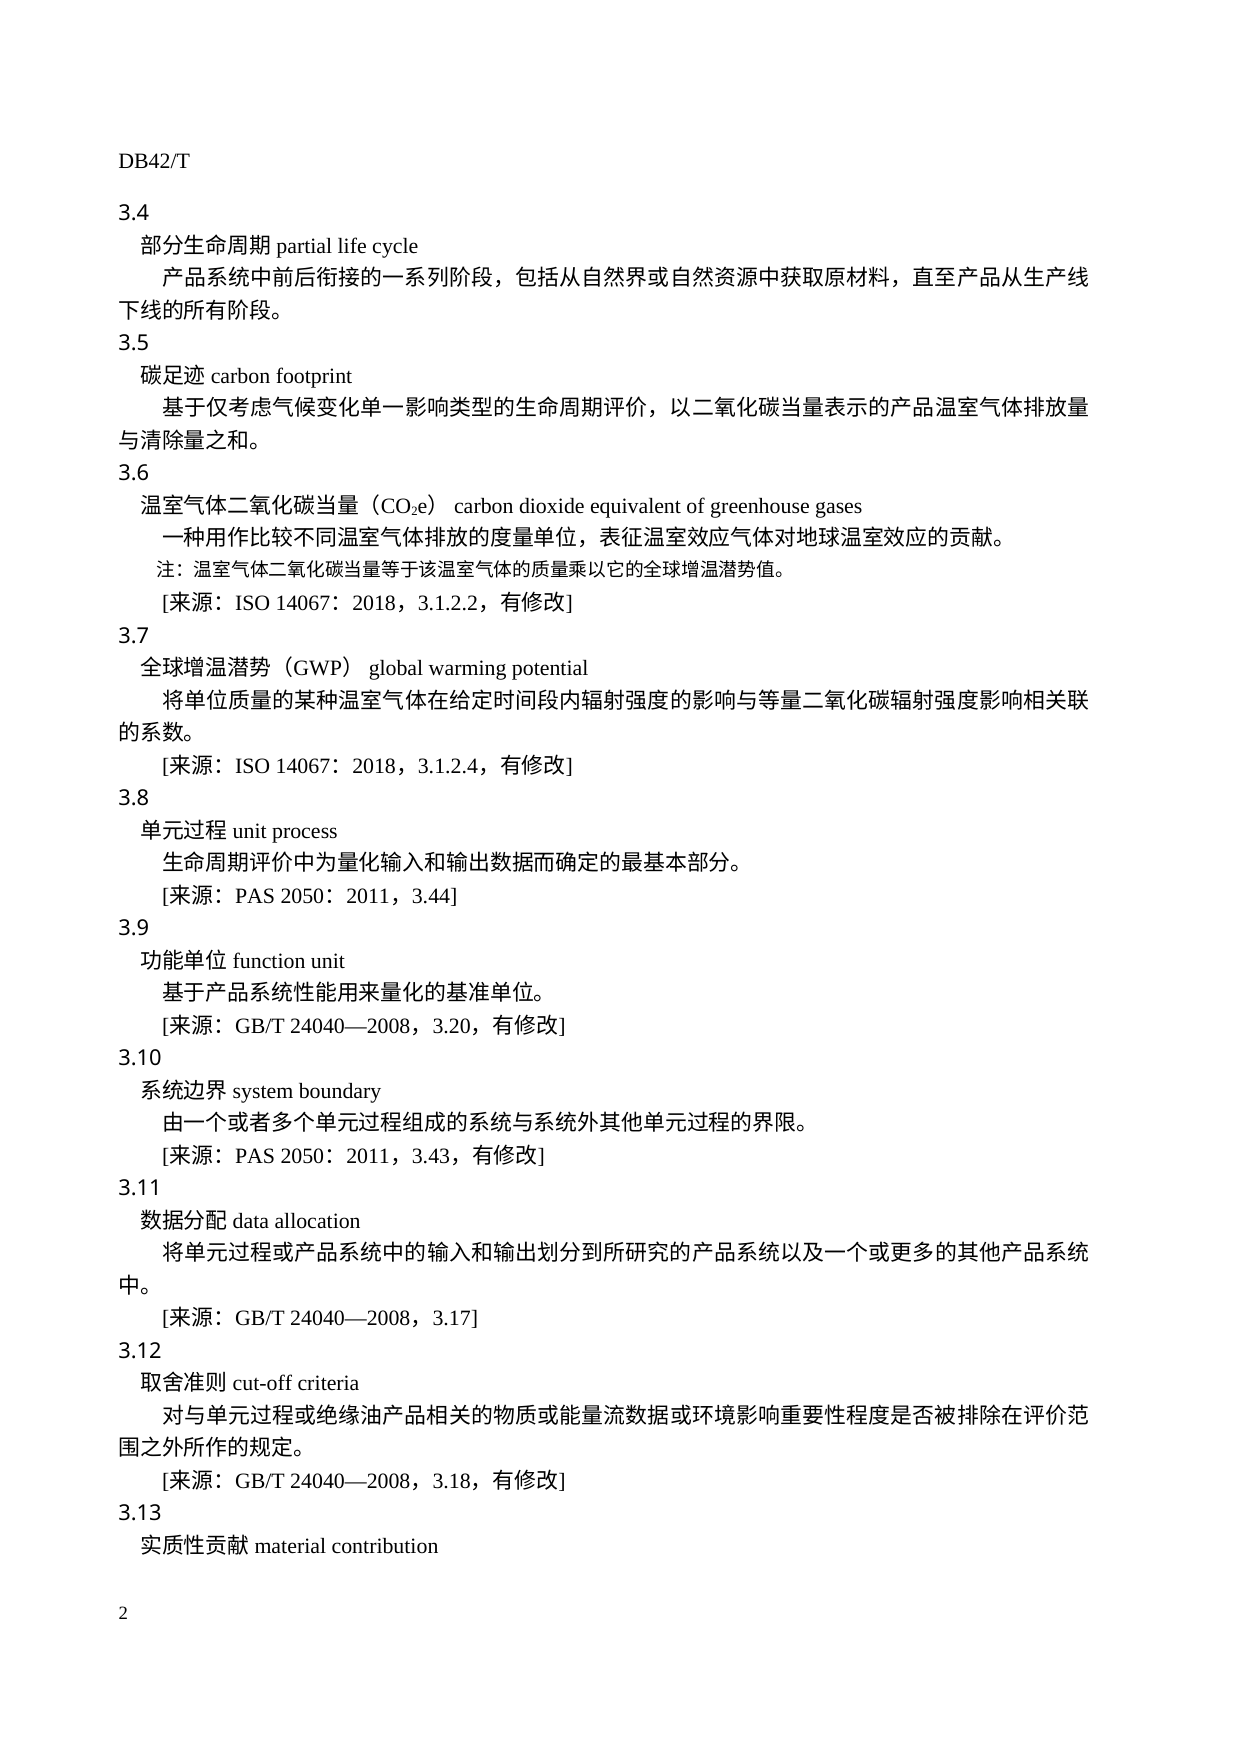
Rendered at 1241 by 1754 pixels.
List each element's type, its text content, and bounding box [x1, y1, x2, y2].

text 单元过程 unit process [118, 780, 1093, 845]
text 将单位质量的某种温室气体在给定时间段内辐射强度的影响与等量二氧化碳辐射强度影响相关联的系数。 [118, 682, 1093, 747]
text [来源：GB/T 24040—2008，3.20，有修改] [118, 1007, 1093, 1040]
text [来源：GB/T 24040—2008，3.17] [118, 1300, 1093, 1332]
text 全球增温潜势（GWP） global warming potential [118, 617, 1093, 682]
text 碳足迹 carbon footprint [118, 325, 1093, 390]
text [来源：PAS 2050：2011，3.43，有修改] [118, 1137, 1093, 1170]
text 由一个或者多个单元过程组成的系统与系统外其他单元过程的界限。 [118, 1105, 1093, 1137]
text 数据分配 data allocation [118, 1170, 1093, 1235]
text [来源：PAS 2050：2011，3.44] [118, 877, 1093, 910]
text 部分生命周期 partial life cycle [118, 195, 1093, 260]
text 生命周期评价中为量化输入和输出数据而确定的最基本部分。 [118, 845, 1093, 877]
text 系统边界 system boundary [118, 1040, 1093, 1105]
text 实质性贡献 material contribution [118, 1495, 1093, 1560]
text 温室气体二氧化碳当量等于该温室气体的质量乘以它的全球增温潜势值。 [156, 552, 1093, 585]
text [来源：ISO 14067：2018，3.1.2.4，有修改] [118, 747, 1093, 780]
text 将单元过程或产品系统中的输入和输出划分到所研究的产品系统以及一个或更多的其他产品系统中。 [118, 1235, 1093, 1300]
text 温室气体二氧化碳当量（CO2e） carbon dioxide equivalent of greenhouse gases [118, 455, 1093, 520]
text [来源：ISO 14067：2018，3.1.2.2，有修改] [118, 585, 1093, 617]
text 对与单元过程或绝缘油产品相关的物质或能量流数据或环境影响重要性程度是否被排除在评价范围之外所作的规定。 [118, 1397, 1093, 1462]
text 基于产品系统性能用来量化的基准单位。 [118, 975, 1093, 1007]
text 产品系统中前后衔接的一系列阶段，包括从自然界或自然资源中获取原材料，直至产品从生产线下线的所有阶段。 [118, 260, 1093, 325]
text [来源：GB/T 24040—2008，3.18，有修改] [118, 1462, 1093, 1495]
text 取舍准则 cut-off criteria [118, 1332, 1093, 1397]
text 功能单位 function unit [118, 910, 1093, 975]
text 基于仅考虑气候变化单一影响类型的生命周期评价，以二氧化碳当量表示的产品温室气体排放量与清除量之和。 [118, 390, 1093, 455]
text 一种用作比较不同温室气体排放的度量单位，表征温室效应气体对地球温室效应的贡献。 [118, 520, 1093, 552]
